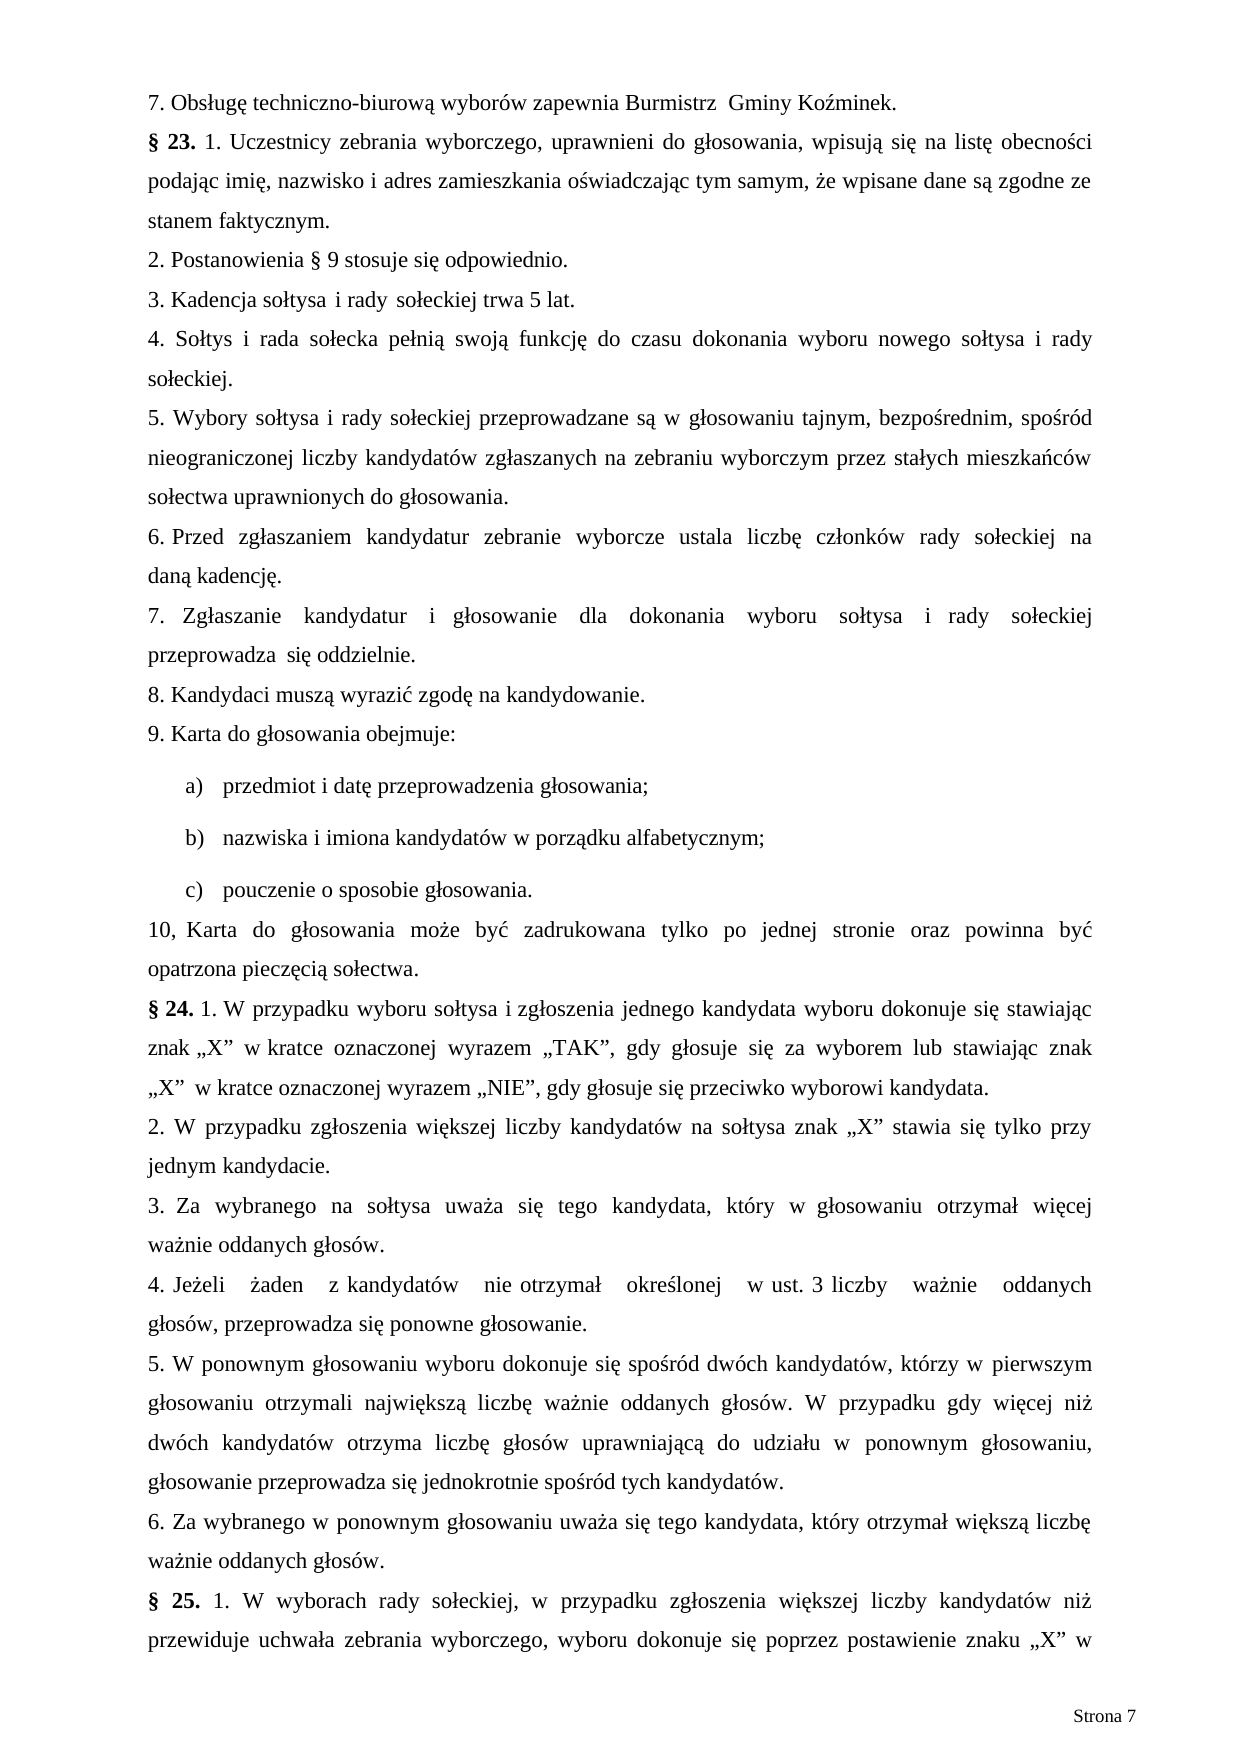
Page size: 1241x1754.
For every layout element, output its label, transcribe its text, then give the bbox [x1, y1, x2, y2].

text 6. Za wybranego w ponownym głosowaniu uważa się tego kandydata, który otrzymał większą liczbę ważnie oddanych głosów. [148, 1508, 1092, 1574]
text 7. Zgłaszanie kandydatur i głosowanie dla dokonania wyboru sołtysa i rady sołeckiej przeprowadza się oddzielnie. [148, 602, 1092, 668]
text 9. Karta do głosowania obejmuje: [148, 720, 1092, 747]
text 4. Sołtys i rada sołecka pełnią swoją funkcję do czasu dokonania wyboru nowego sołtysa i rady sołeckiej. [148, 326, 1092, 391]
text 2. W przypadku zgłoszenia większej liczby kandydatów na sołtysa znak „X” stawia się tylko przy jednym kandydacie. [148, 1113, 1092, 1179]
text 2. Postanowienia § 9 stosuje się odpowiednio. [148, 247, 1092, 273]
text 5. W ponownym głosowaniu wyboru dokonuje się spośród dwóch kandydatów, którzy w pierwszym głosowaniu otrzymali największą liczbę ważnie oddanych głosów. W przypadku gdy więcej niż dwóch kandydatów otrzyma liczbę głosów uprawniającą do udziału w ponownym głosowaniu, głosowanie przeprowadza się jednokrotnie spośród tych kandydatów. [148, 1350, 1092, 1495]
list pouczenie o sposobie głosowania. [185, 876, 1092, 903]
text § 23. 1. Uczestnicy zebrania wyborczego, uprawnieni do głosowania, wpisują się na listę obecności podając imię, nazwisko i adres zamieszkania oświadczając tym samym, że wpisane dane są zgodne ze stanem faktycznym. [148, 128, 1092, 233]
text § 24. 1. W przypadku wyboru sołtysa i zgłoszenia jednego kandydata wyboru dokonuje się stawiając znak „X” w kratce oznaczonej wyrazem „TAK”, gdy głosuje się za wyborem lub stawiając znak „X” w kratce oznaczonej wyrazem „NIE”, gdy głosuje się przeciwko wyborowi kandydata. [148, 995, 1092, 1100]
text 8. Kandydaci muszą wyrazić zgodę na kandydowanie. [148, 681, 1092, 707]
text 4. Jeżeli żaden z kandydatów nie otrzymał określonej w ust. 3 liczby ważnie oddanych głosów, przeprowadza się ponowne głosowanie. [148, 1271, 1092, 1337]
text 3. Kadencja sołtysa i rady sołeckiej trwa 5 lat. [148, 286, 1092, 312]
text 3. Za wybranego na sołtysa uważa się tego kandydata, który w głosowaniu otrzymał więcej ważnie oddanych głosów. [148, 1192, 1092, 1258]
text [148, 1587, 1092, 1653]
text 10, Karta do głosowania może być zadrukowana tylko po jednej stronie oraz powinna być opatrzona pieczęcią sołectwa. [148, 916, 1092, 982]
text 5. Wybory sołtysa i rady sołeckiej przeprowadzane są w głosowaniu tajnym, bezpośrednim, spośród nieograniczonej liczby kandydatów zgłaszanych na zebraniu wyborczym przez stałych mieszkańców sołectwa uprawnionych do głosowania. [148, 404, 1092, 510]
text 7. Obsługę techniczno-biurową wyborów zapewnia Burmistrz Gminy Koźminek. [148, 89, 1092, 115]
text 6. Przed zgłaszaniem kandydatur zebranie wyborcze ustala liczbę członków rady sołeckiej na daną kadencję. [148, 523, 1092, 589]
list nazwiska i imiona kandydatów w porządku alfabetycznym; [185, 824, 1092, 851]
list przedmiot i datę przeprowadzenia głosowania; [185, 772, 1092, 799]
